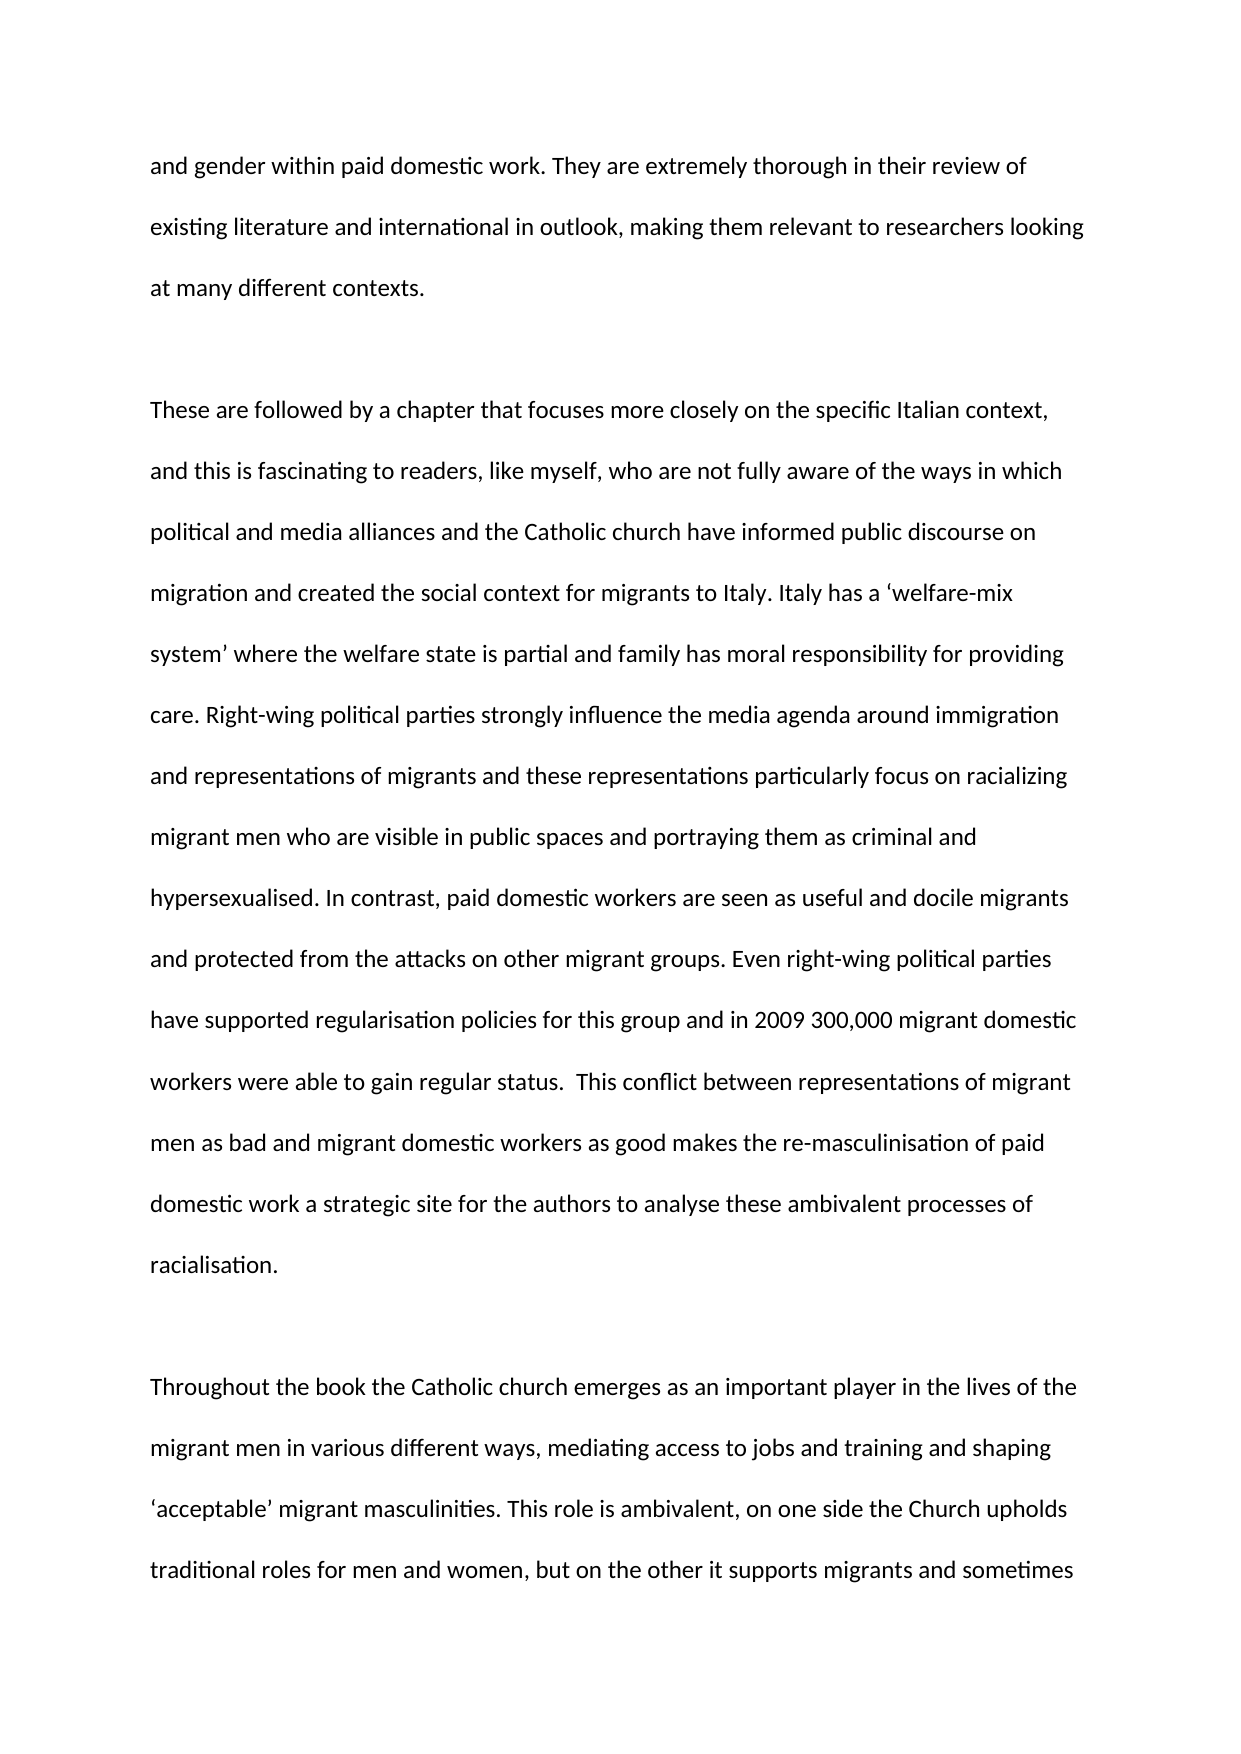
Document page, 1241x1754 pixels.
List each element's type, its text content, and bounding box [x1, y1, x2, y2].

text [150, 1371, 1090, 1584]
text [150, 150, 1090, 303]
text These are followed by a chapter that focuses more closely on the specific Italian context, and this is fascinating to readers, like myself, who are not fully aware of the ways in which political and media alliances and the Catholic church have informed public discourse on migration and created the social context for migrants to Italy. Italy has a ‘welfare-mix system’ where the welfare state is partial and family has moral responsibility for providing care. Right-wing political parties strongly influence the media agenda around immigration and representations of migrants and these representations particularly focus on racializing migrant men who are visible in public spaces and portraying them as criminal and hypersexualised. In contrast, paid domestic workers are seen as useful and docile migrants and protected from the attacks on other migrant groups. Even right-wing political parties have supported regularisation policies for this group and in 2009 300,000 migrant domestic workers were able to gain regular status. This conflict between representations of migrant men as bad and migrant domestic workers as good makes the re-masculinisation of paid domestic work a strategic site for the authors to analyse these ambivalent processes of racialisation. [150, 394, 1090, 1279]
